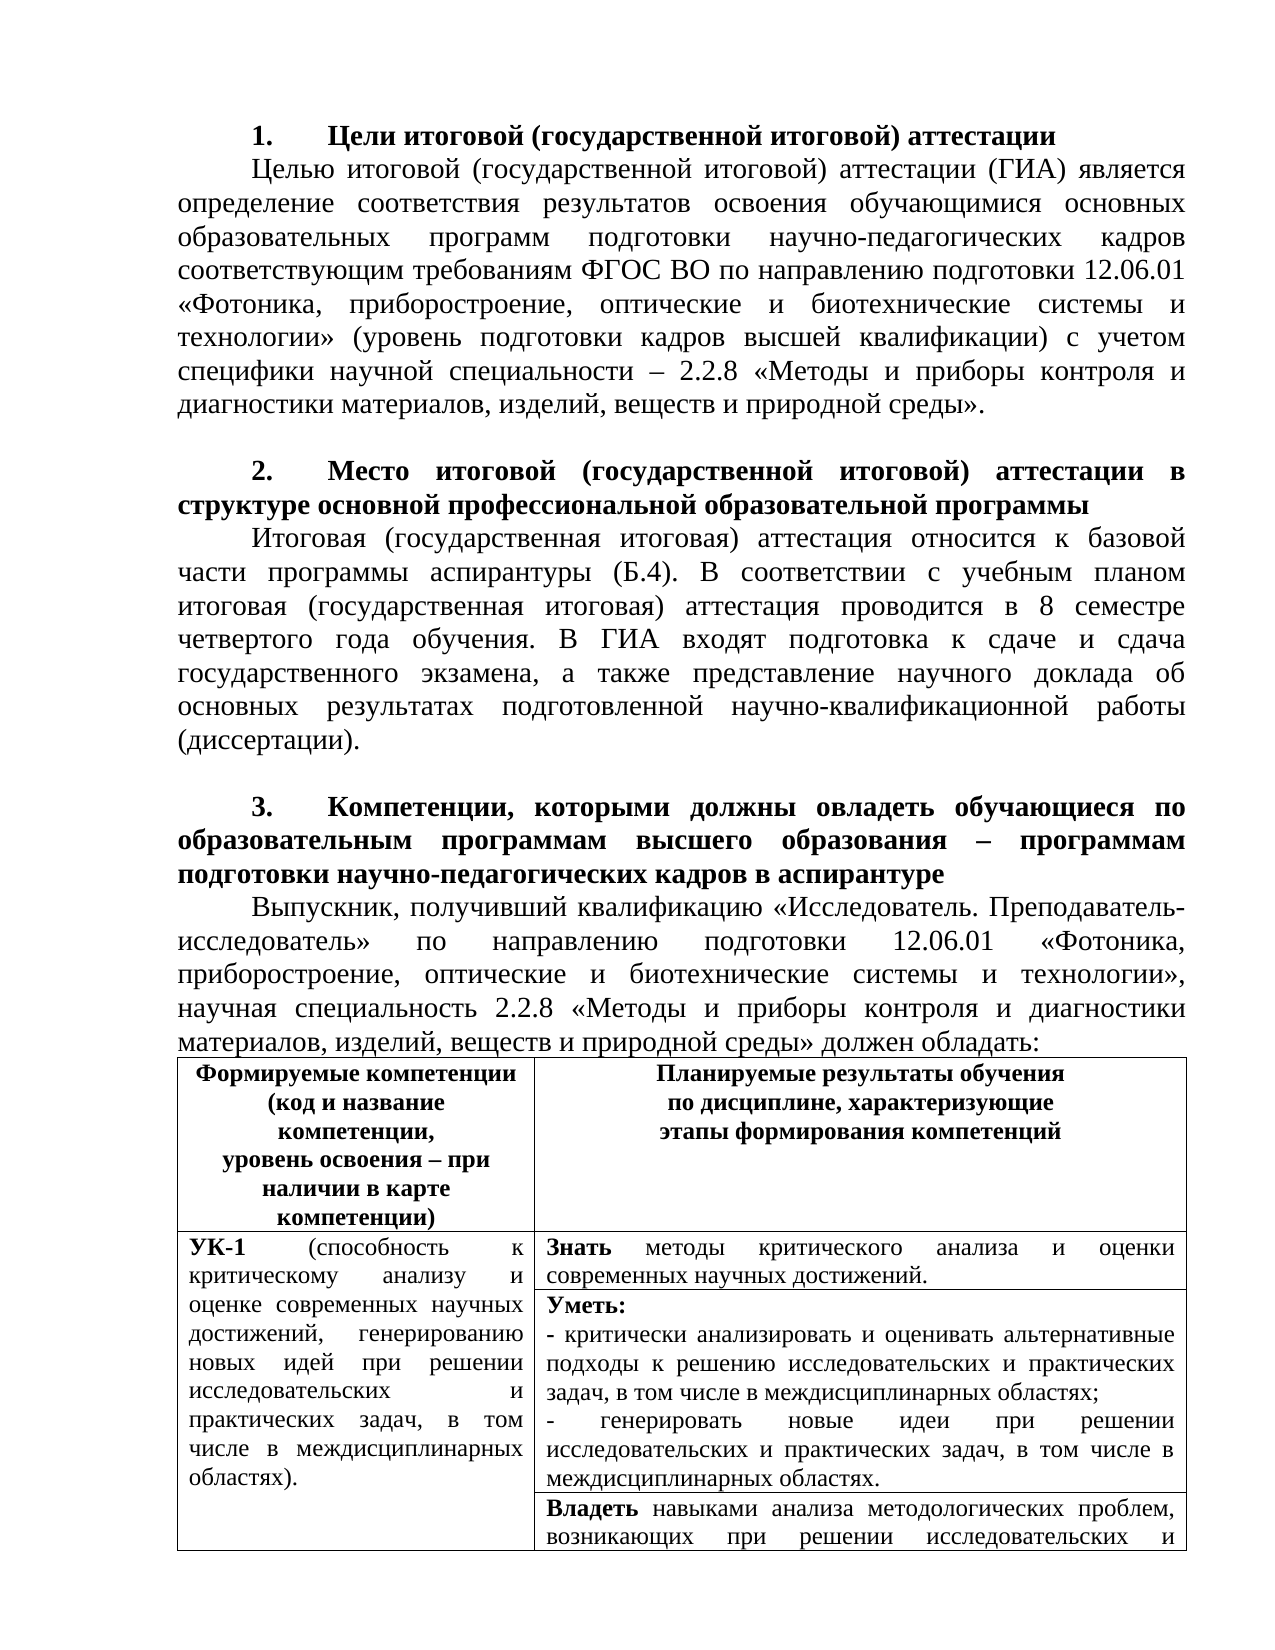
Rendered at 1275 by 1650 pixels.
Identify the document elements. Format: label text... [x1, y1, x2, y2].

table_cell Знать методы критического анализа и оценки современных научных достижений. [535, 1232, 1186, 1289]
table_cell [535, 1493, 1186, 1550]
list Место итоговой (государственной итоговой) аттестации в структуре основной профессиональной образовательной программы [177, 453, 1186, 521]
text Выпускник, получивший квалификацию «Исследователь. Преподаватель-исследователь» по направлению подготовки 12.06.01 «Фотоника, приборостроение, оптические и биотехнические системы и технологии», научная специальность 2.2.8 «Методы и приборы контроля и диагностики материалов, изделий, веществ и природной среды» должен обладать: [177, 889, 1186, 1057]
table_cell УК-1 (способность к критическому анализу и оценке современных научных достижений, генерированию новых идей при решении исследовательских и практических задач, в том числе в междисциплинарных областях). [178, 1232, 534, 1550]
text Итоговая (государственная итоговая) аттестация относится к базовой части программы аспирантуры (Б.4). В соответствии с учебным планом итоговая (государственная итоговая) аттестация проводится в 8 семестре четвертого года обучения. В ГИА входят подготовка к сдаче и сдача государственного экзамена, а также представление научного доклада об основных результатах подготовленной научно-квалификационной работы (диссертации). [177, 521, 1186, 755]
table_header Формируемые компетенции (код и название компетенции, уровень освоения – при наличии в карте компетенции) [178, 1058, 534, 1231]
text Целью итоговой (государственной итоговой) аттестации (ГИА) является определение соответствия результатов освоения обучающимися основных образовательных программ подготовки научно-педагогических кадров соответствующим требованиям ФГОС ВО по направлению подготовки 12.06.01 «Фотоника, приборостроение, оптические и биотехнические системы и технологии» (уровень подготовки кадров высшей квалификации) с учетом специфики научной специальности – 2.2.8 «Методы и приборы контроля и диагностики материалов, изделий, веществ и природной среды». [177, 152, 1186, 420]
table_header Планируемые результаты обучения по дисциплине, характеризующие этапы формирования компетенций [535, 1058, 1186, 1231]
table_cell Уметь: - критически анализировать и оценивать альтернативные подходы к решению исследовательских и практических задач, в том числе в междисциплинарных областях; - генерировать новые идеи при решении исследовательских и практических задач, в том числе в междисциплинарных областях. [535, 1290, 1186, 1492]
list Цели итоговой (государственной итоговой) аттестации [177, 118, 1186, 152]
list Компетенции, которыми должны овладеть обучающиеся по образовательным программам высшего образования – программам подготовки научно-педагогических кадров в аспирантуре [177, 789, 1186, 889]
